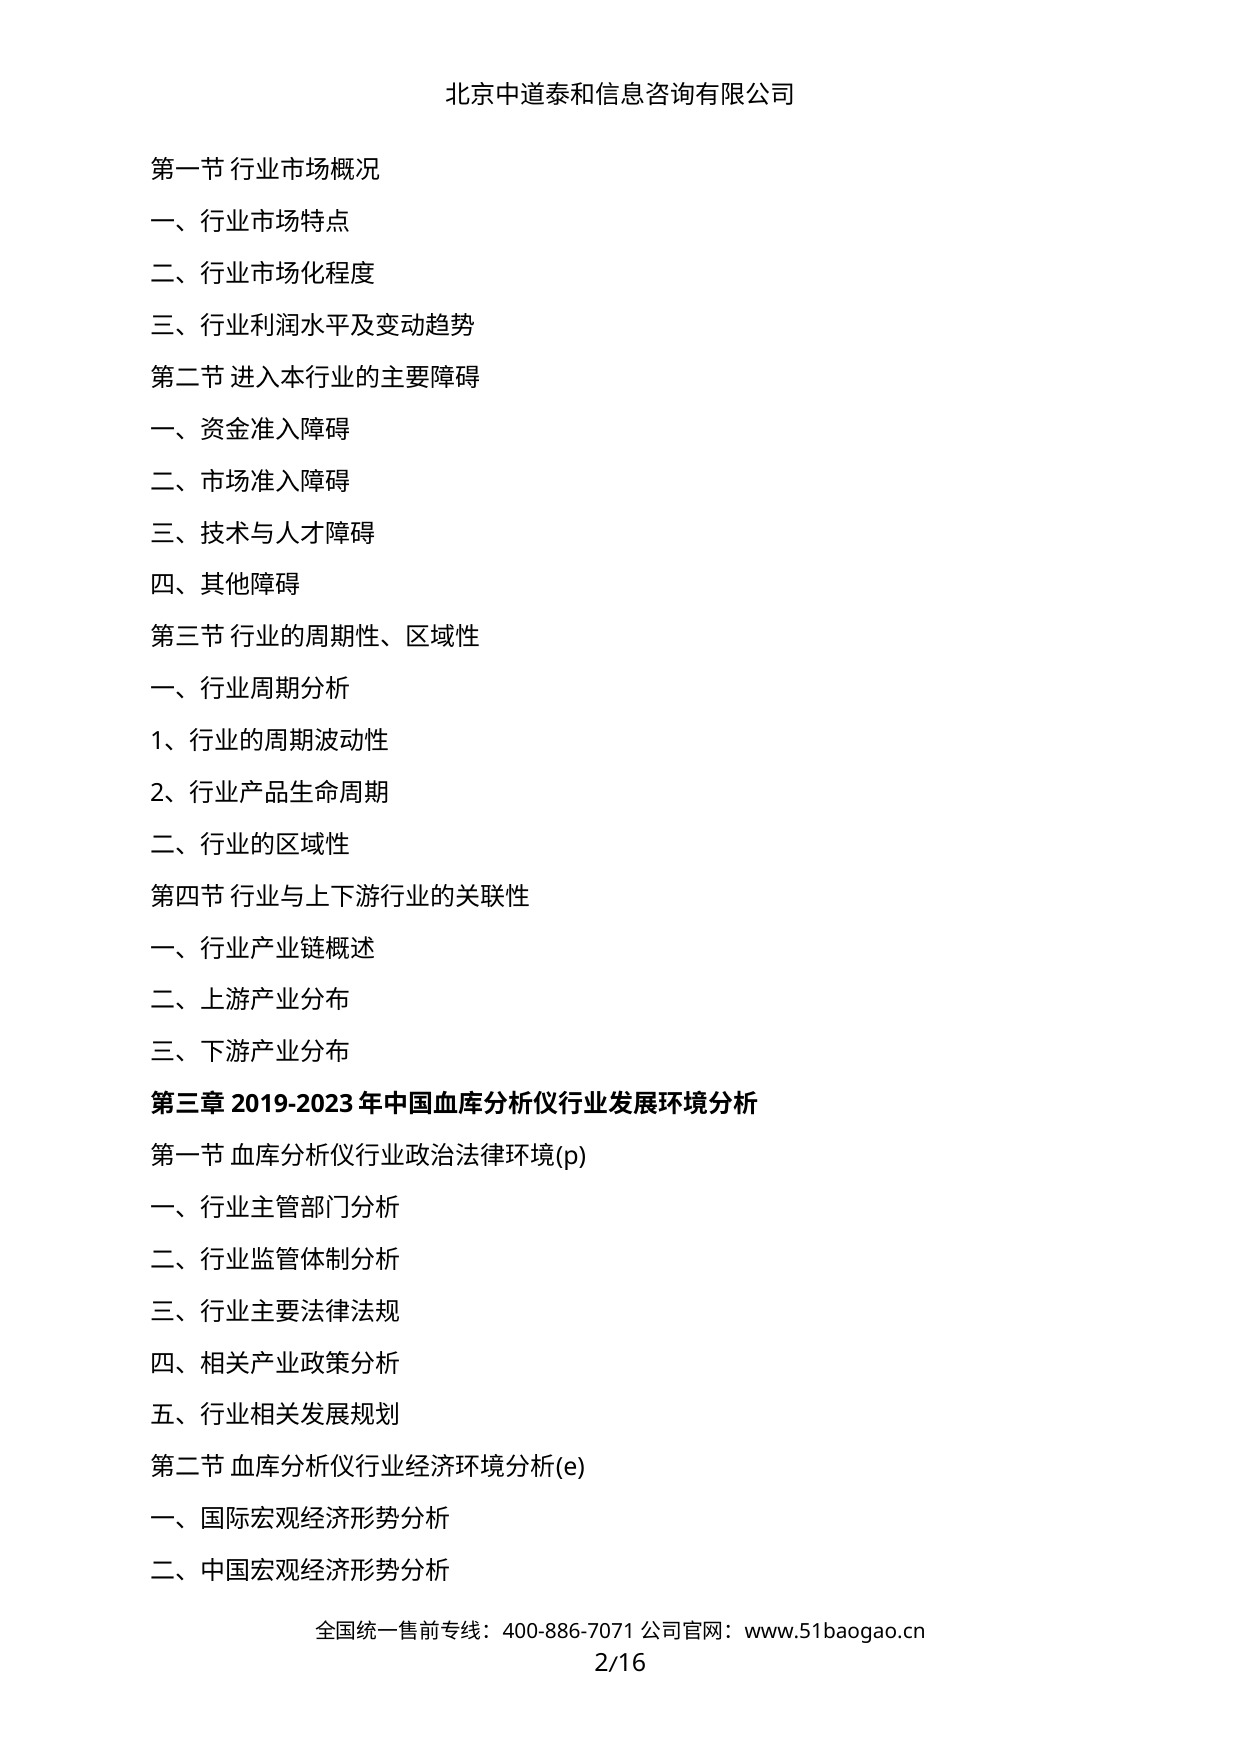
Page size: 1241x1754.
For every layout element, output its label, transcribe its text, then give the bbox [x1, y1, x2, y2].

text 一、行业主管部门分析 [150, 1187, 1090, 1224]
text 三、下游产业分布 [150, 1032, 1090, 1068]
text 一、资金准入障碍 [150, 409, 1090, 446]
text 第二节 进入本行业的主要障碍 [150, 357, 1090, 394]
text 一、国际宏观经济形势分析 [150, 1499, 1090, 1535]
text 三、技术与人才障碍 [150, 513, 1090, 549]
text 一、行业周期分析 [150, 669, 1090, 705]
text 五、行业相关发展规划 [150, 1395, 1090, 1431]
text 第二节 血库分析仪行业经济环境分析(e) [150, 1447, 1090, 1483]
text 二、行业监管体制分析 [150, 1239, 1090, 1276]
text 四、其他障碍 [150, 565, 1090, 601]
text 二、市场准入障碍 [150, 461, 1090, 497]
text 第一节 血库分析仪行业政治法律环境(p) [150, 1136, 1090, 1172]
text 2、行业产品生命周期 [150, 772, 1090, 809]
text 三、行业主要法律法规 [150, 1291, 1090, 1327]
text 二、上游产业分布 [150, 980, 1090, 1016]
text 第一节 行业市场概况 [150, 150, 1090, 186]
text 一、行业市场特点 [150, 202, 1090, 238]
text 三、行业利润水平及变动趋势 [150, 306, 1090, 342]
text 二、中国宏观经济形势分析 [150, 1551, 1090, 1587]
text 四、相关产业政策分析 [150, 1343, 1090, 1379]
text 第三节 行业的周期性、区域性 [150, 617, 1090, 653]
text 1、行业的周期波动性 [150, 721, 1090, 757]
text 第三章 2019-2023年中国血库分析仪行业发展环境分析 [150, 1084, 1090, 1120]
text 一、行业产业链概述 [150, 928, 1090, 964]
text 二、行业市场化程度 [150, 254, 1090, 290]
text 二、行业的区域性 [150, 824, 1090, 861]
text 第四节 行业与上下游行业的关联性 [150, 876, 1090, 912]
